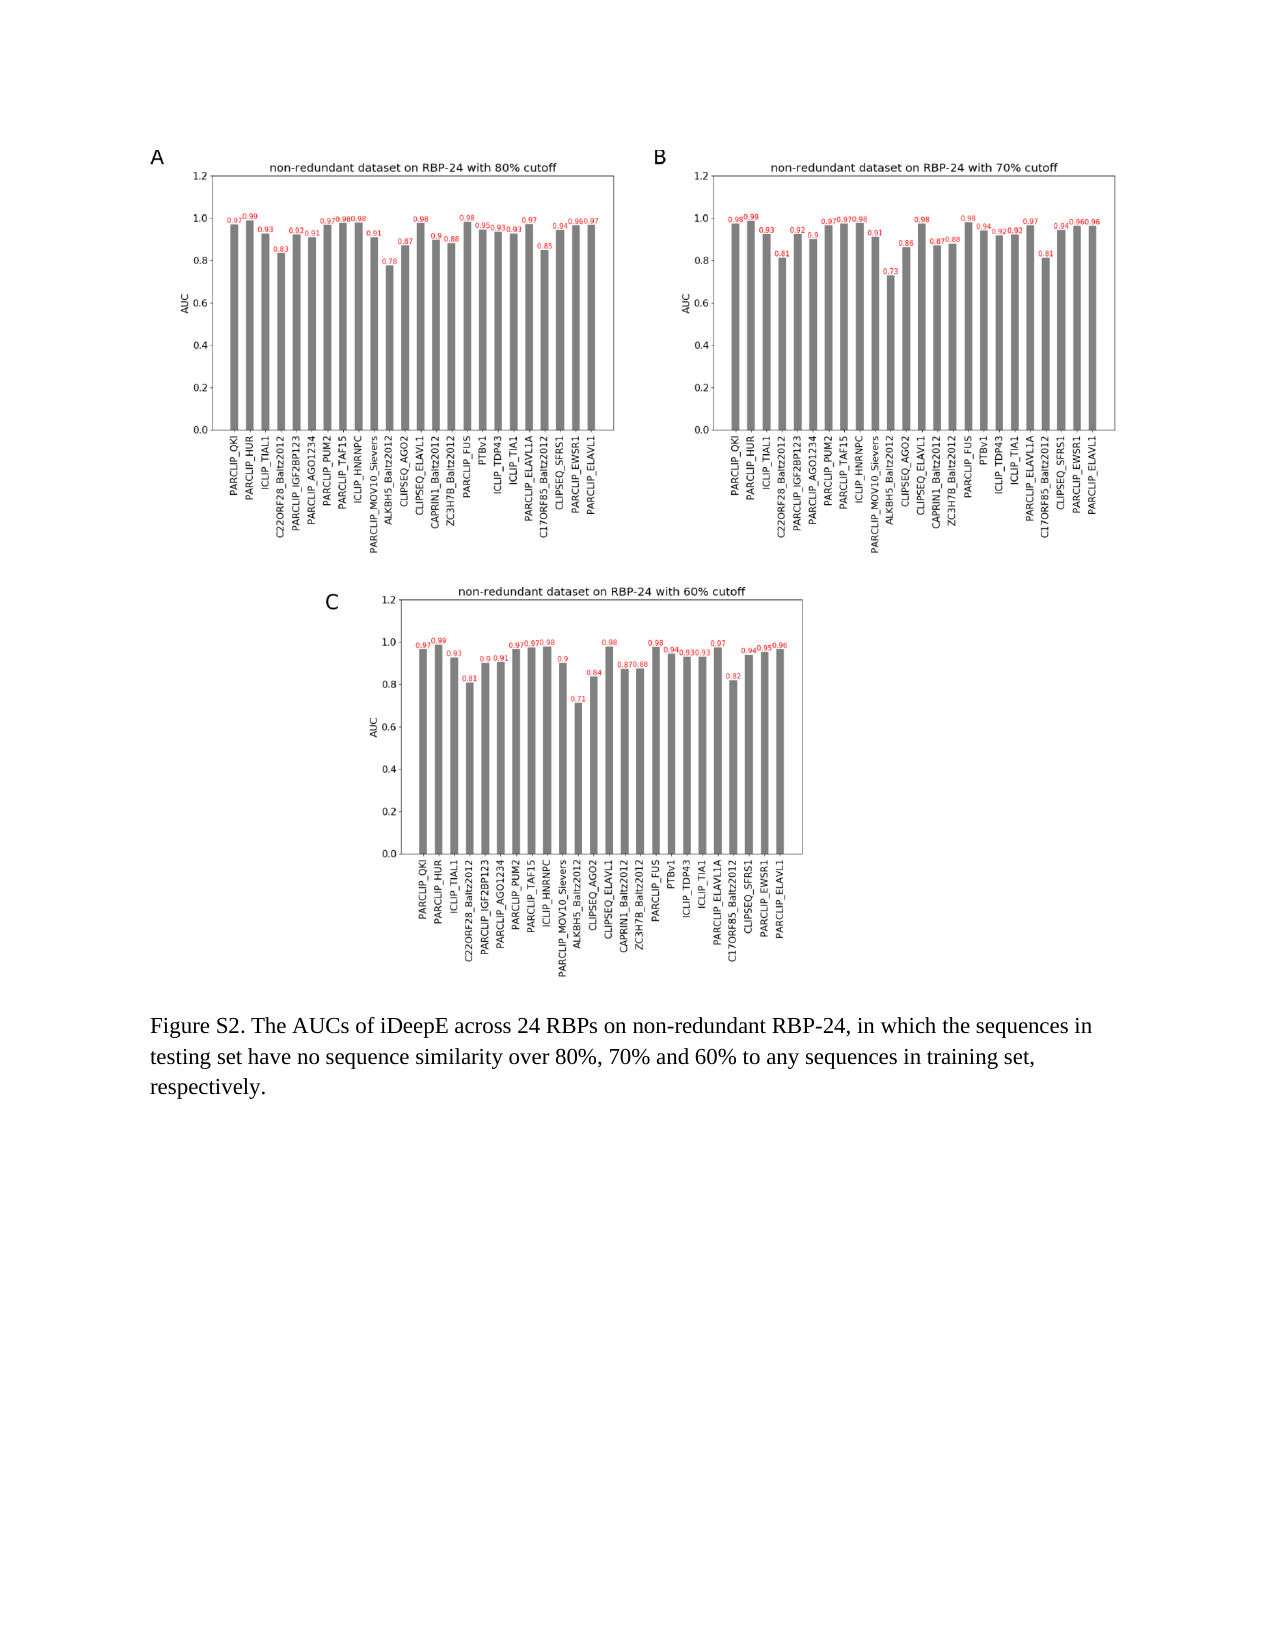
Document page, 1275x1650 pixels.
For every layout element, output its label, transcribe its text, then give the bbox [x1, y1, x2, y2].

picture [150, 150, 1125, 986]
text Figure S2. The AUCs of iDeepE across 24 RBPs on non-redundant RBP-24, in which the sequences in testing set have no sequence similarity over 80%, 70% and 60% to any sequences in training set, respectively. [150, 1011, 1125, 1099]
